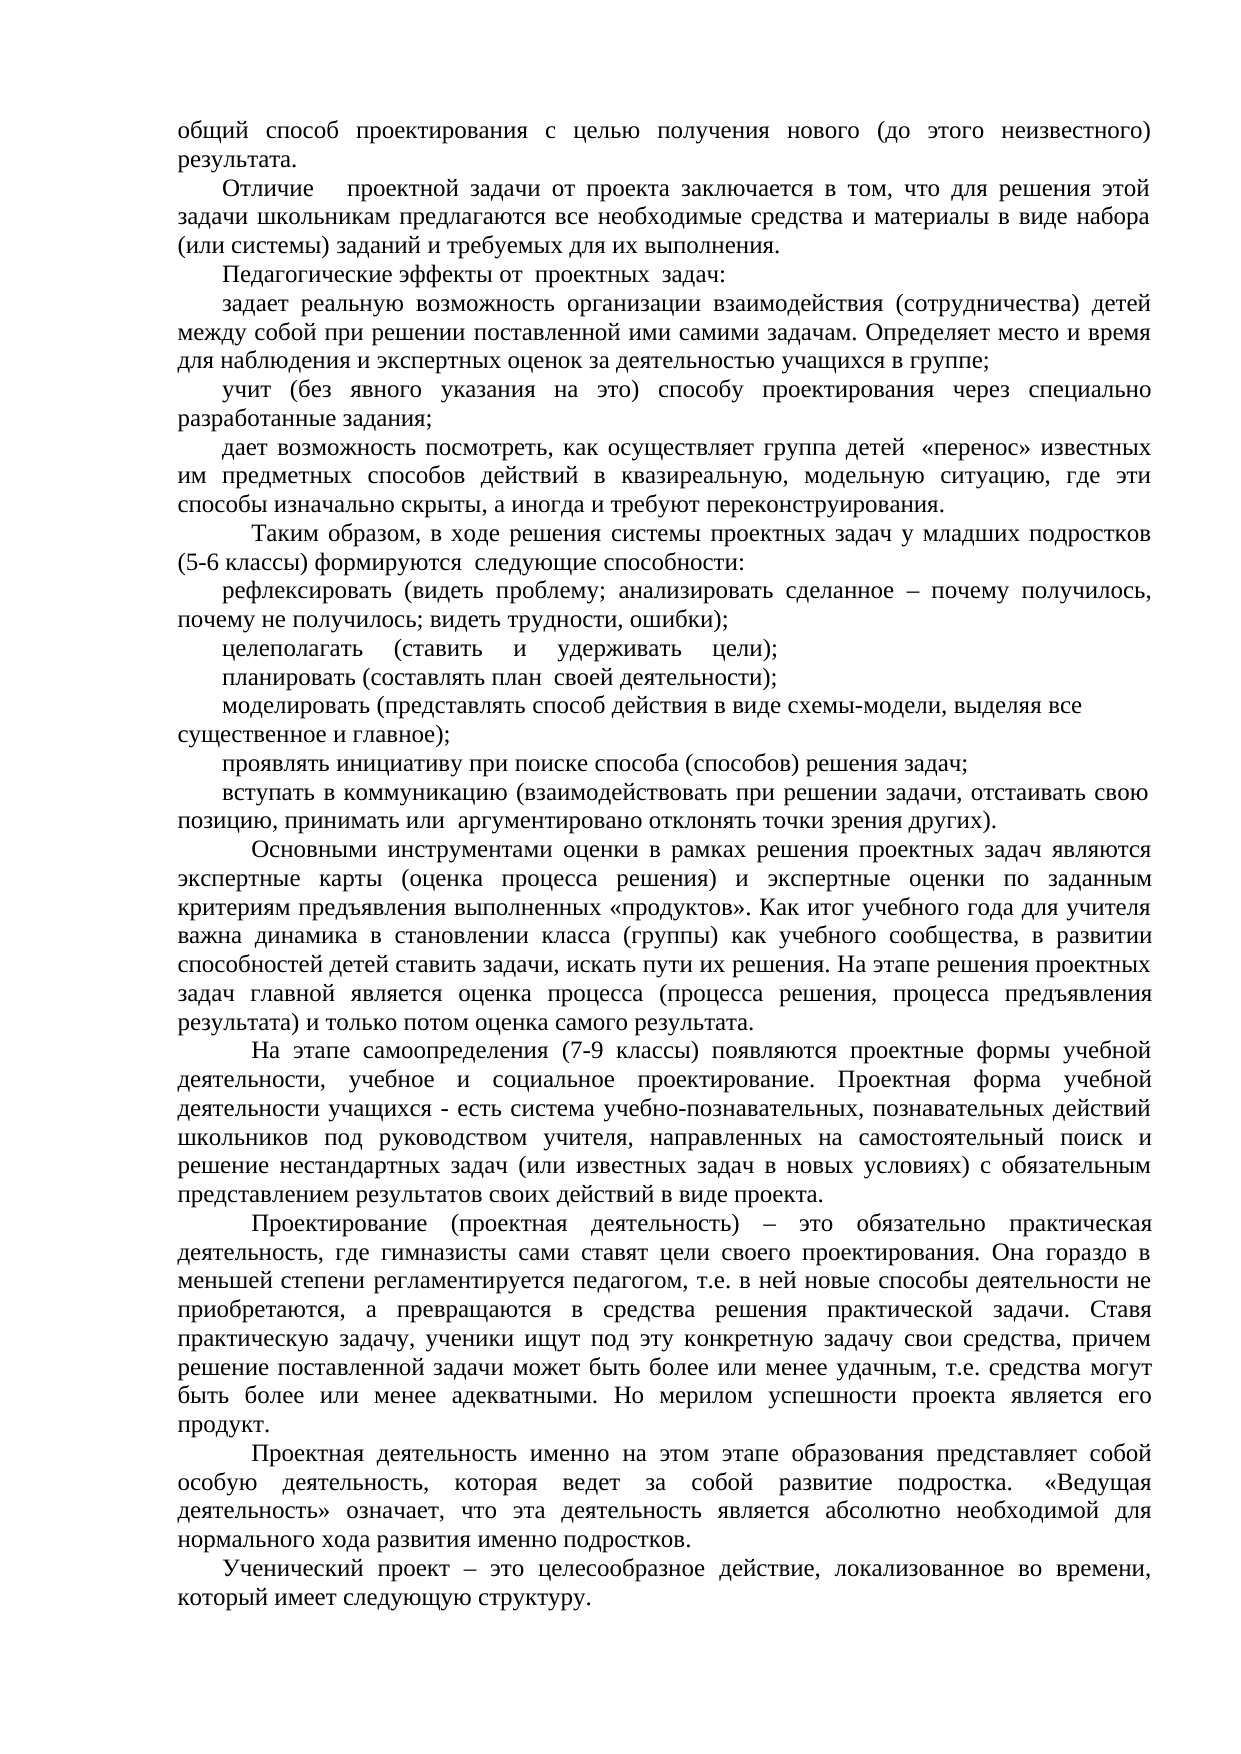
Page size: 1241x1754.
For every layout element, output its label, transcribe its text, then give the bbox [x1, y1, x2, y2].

text Таким образом, в ходе решения системы проектных задач у младших подростков (5-6 классы) формируются следующие способности: [177, 518, 1152, 575]
text рефлексировать (видеть проблему; анализировать сделанное – почему получилось, почему не получилось; видеть трудности, ошибки); [177, 575, 1152, 633]
text вступать в коммуникацию (взаимодействовать при решении задачи, отстаивать свою позицию, принимать или аргументировано отклонять точки зрения других). [177, 777, 1152, 834]
text целеполагать (ставить и удерживать цели); планировать (составлять план своей деятельности); [222, 633, 778, 690]
text Педагогические эффекты от проектных задач: [222, 259, 1176, 288]
text учит (без явного указания на это) способу проектирования через специально разработанные задания; [177, 374, 1151, 432]
text дает возможность посмотреть, как осуществляет группа детей «перенос» известных им предметных способов действий в квазиреальную, модельную ситуацию, где эти способы изначально скрыты, а иногда и требуют переконструирования. [177, 432, 1151, 518]
text задает реальную возможность организации взаимодействия (сотрудничества) детей между собой при решении поставленной ими самими задачам. Определяет место и время для наблюдения и экспертных оценок за деятельностью учащихся в группе; [177, 288, 1152, 374]
text Ученический проект – это целесообразное действие, локализованное во времени, который имеет следующую структуру. [177, 1553, 1152, 1611]
text Основными инструментами оценки в рамках решения проектных задач являются экспертные карты (оценка процесса решения) и экспертные оценки по заданным критериям предъявления выполненных «продуктов». Как итог учебного года для учителя важна динамика в становлении класса (группы) как учебного сообщества, в развитии способностей детей ставить задачи, искать пути их решения. На этапе решения проектных задач главной является оценка процесса (процесса решения, процесса предъявления результата) и только потом оценка самого результата. [177, 834, 1152, 1035]
text общий способ проектирования с целью получения нового (до этого неизвестного) результата. [177, 115, 1151, 173]
text Проектирование (проектная деятельность) – это обязательно практическая деятельность, где гимназисты сами ставят цели своего проектирования. Она гораздо в меньшей степени регламентируется педагогом, т.е. в ней новые способы деятельности не приобретаются, а превращаются в средства решения практической задачи. Ставя практическую задачу, ученики ищут под эту конкретную задачу свои средства, причем решение поставленной задачи может быть более или менее удачным, т.е. средства могут быть более или менее адекватными. Но мерилом успешности проекта является его продукт. [177, 1208, 1152, 1438]
text моделировать (представлять способ действия в виде схемы-модели, выделяя все существенное и главное); [177, 690, 1152, 748]
text проявлять инициативу при поиске способа (способов) решения задач; [222, 748, 1176, 777]
text Проектная деятельность именно на этом этапе образования представляет собой особую деятельность, которая ведет за собой развитие подростка. «Ведущая деятельность» означает, что эта деятельность является абсолютно необходимой для нормального хода развития именно подростков. [177, 1438, 1152, 1553]
text На этапе самоопределения (7-9 классы) появляются проектные формы учебной деятельности, учебное и социальное проектирование. Проектная форма учебной деятельности учащихся - есть система учебно-познавательных, познавательных действий школьников под руководством учителя, направленных на самостоятельный поиск и решение нестандартных задач (или известных задач в новых условиях) с обязательным представлением результатов своих действий в виде проекта. [177, 1035, 1152, 1208]
text Отличие проектной задачи от проекта заключается в том, что для решения этой задачи школьникам предлагаются все необходимые средства и материалы в виде набора (или системы) заданий и требуемых для их выполнения. [177, 173, 1151, 259]
